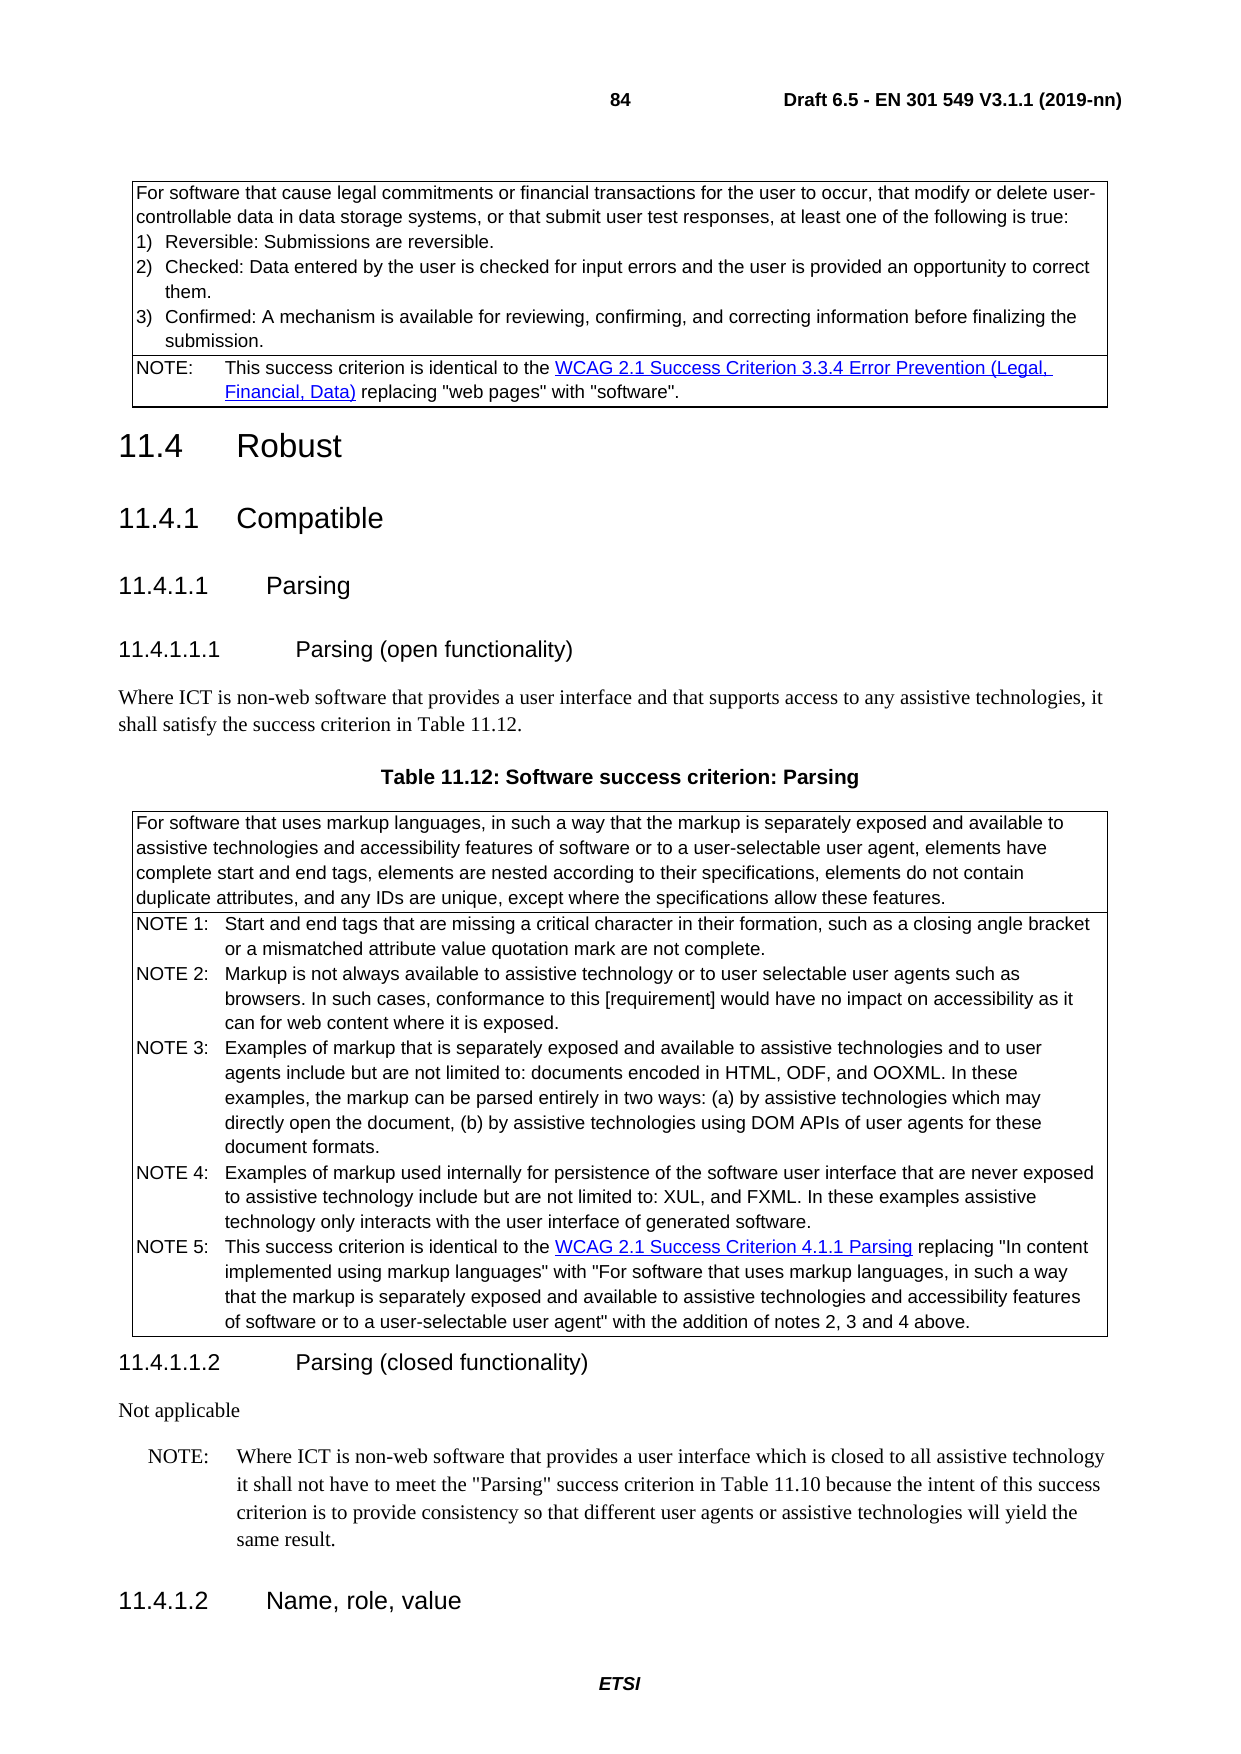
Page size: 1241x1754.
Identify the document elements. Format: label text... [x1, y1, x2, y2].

text Table 11.12: Software success criterion: Parsing [118, 765, 1122, 789]
subtitle 11.4.1.1.2 Parsing (closed functionality) [118, 1349, 1122, 1376]
table_cell NOTE 5: This success criterion is identical to the WCAG 2.1 Success Criterion 4.1.1 Parsing replacing "In content implemented using markup languages" with "For software that uses markup languages, in such a way that the markup is separately exposed and available to assistive technologies and accessibility features of software or to a user-selectable user agent" with the addition of notes 2, 3 and 4 above. [133, 1236, 1107, 1336]
text Not applicable [118, 1398, 1122, 1422]
text Where ICT is non-web software that provides a user interface and that supports access to any assistive technologies, it shall satisfy the success criterion in Table 11.12. [118, 684, 1122, 736]
subtitle 11.4.1.1.1 Parsing (open functionality) [118, 636, 1122, 662]
table_cell NOTE 3: Examples of markup that is separately exposed and available to assistive technologies and to user agents include but are not limited to: documents encoded in HTML, ODF, and OOXML. In these examples, the markup can be parsed entirely in two ways: (a) by assistive technologies which may directly open the document, (b) by assistive technologies using DOM APIs of user agents for these document formats. [133, 1037, 1107, 1161]
subtitle 11.4.1.1 Parsing [118, 571, 1122, 600]
subtitle 11.4 Robust [118, 426, 1122, 464]
subtitle 11.4.1 Compatible [118, 502, 1122, 535]
table_cell NOTE 4: Examples of markup used internally for persistence of the software user interface that are never exposed to assistive technology include but are not limited to: XUL, and FXML. In these examples assistive technology only interacts with the user interface of generated software. [133, 1161, 1107, 1236]
table_header For software that uses markup languages, in such a way that the markup is separately exposed and available to assistive technologies and accessibility features of software or to a user-selectable user agent, elements have complete start and end tags, elements are nested according to their specifications, elements do not contain duplicate attributes, and any IDs are unique, except where the specifications allow these features. [133, 812, 1107, 912]
subtitle 11.4.1.2 Name, role, value [118, 1586, 1122, 1615]
table_header For software that cause legal commitments or financial transactions for the user to occur, that modify or delete user-controllable data in data storage systems, or that submit user test responses, at least one of the following is true: 1) Reversible: Submissions are reversible. 2) Checked: Data entered by the user is checked for input errors and the user is provided an opportunity to correct them. 3) Confirmed: A mechanism is available for reviewing, confirming, and correcting information before finalizing the submission. [133, 182, 1107, 355]
text NOTE: Where ICT is non-web software that provides a user interface which is closed to all assistive technology it shall not have to meet the "Parsing" success criterion in Table 11.10 because the intent of this success criterion is to provide consistency so that different user agents or assistive technologies will yield the same result. [148, 1444, 1122, 1551]
table_cell NOTE 1: Start and end tags that are missing a critical character in their formation, such as a closing angle bracket or a mismatched attribute value quotation mark are not complete. [133, 913, 1107, 962]
table_cell NOTE: This success criterion is identical to the WCAG 2.1 Success Criterion 3.3.4 Error Prevention (Legal, Financial, Data) replacing "web pages" with "software". [133, 356, 1107, 406]
table_cell NOTE 2: Markup is not always available to assistive technology or to user selectable user agents such as browsers. In such cases, conformance to this [requirement] would have no impact on accessibility as it can for web content where it is exposed. [133, 963, 1107, 1037]
